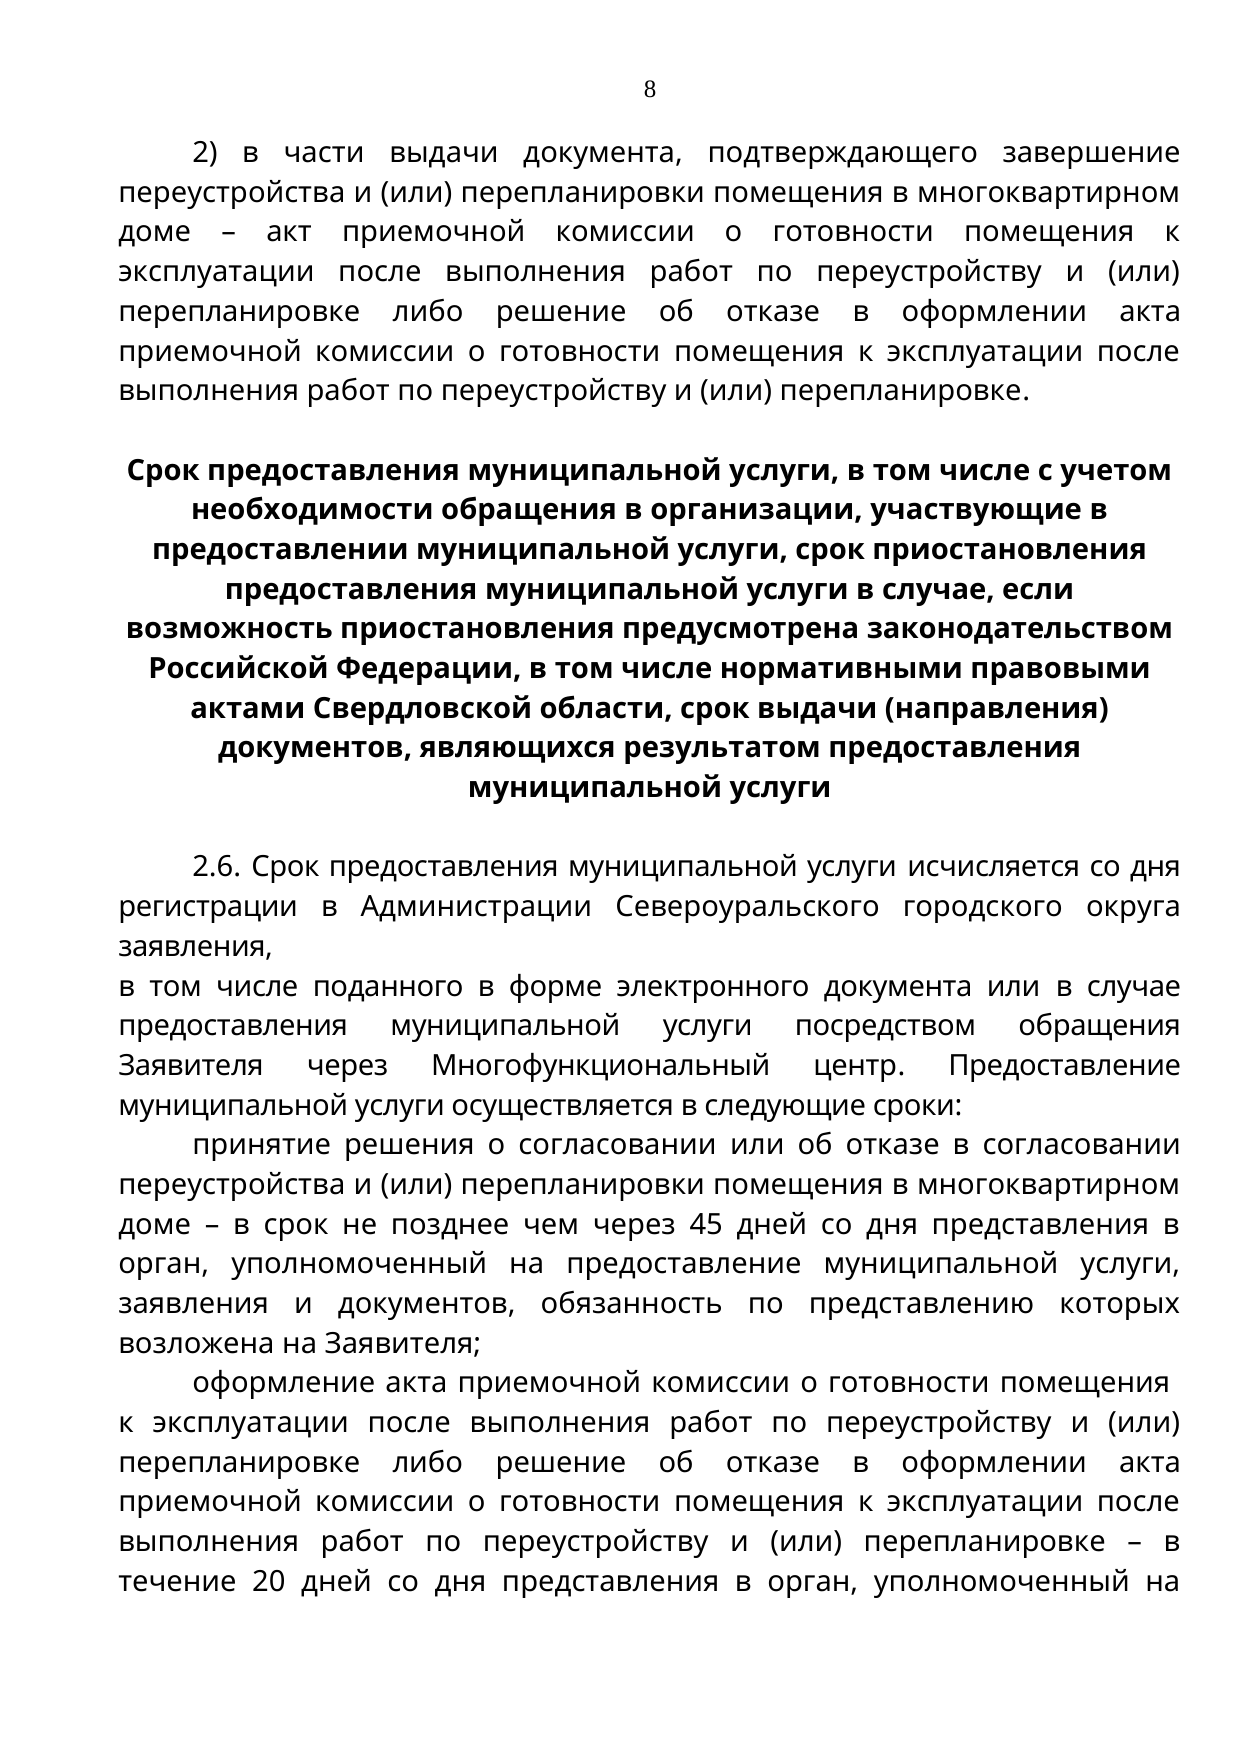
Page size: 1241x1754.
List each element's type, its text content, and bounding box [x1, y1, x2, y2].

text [118, 1362, 1181, 1600]
text принятие решения о согласовании или об отказе в согласовании переустройства и (или) перепланировки помещения в многоквартирном доме – в срок не позднее чем через 45 дней со дня представления в орган, уполномоченный на предоставление муниципальной услуги, заявления и документов, обязанность по представлению которых возложена на Заявителя; [118, 1123, 1181, 1362]
text Срок предоставления муниципальной услуги, в том числе с учетом необходимости обращения в организации, участвующие в предоставлении муниципальной услуги, срок приостановления предоставления муниципальной услуги в случае, если возможность приостановления предусмотрена законодательством Российской Федерации, в том числе нормативными правовыми актами Свердловской области, срок выдачи (направления) документов, являющихся результатом предоставления муниципальной услуги [118, 449, 1181, 806]
text 2.6. Срок предоставления муниципальной услуги исчисляется со дня регистрации в Администрации Североуральского городского округа заявления, в том числе поданного в форме электронного документа или в случае предоставления муниципальной услуги посредством обращения Заявителя через Многофункциональный центр. Предоставление муниципальной услуги осуществляется в следующие сроки: [118, 846, 1181, 1123]
text 2) в части выдачи документа, подтверждающего завершение переустройства и (или) перепланировки помещения в многоквартирном доме – акт приемочной комиссии о готовности помещения к эксплуатации после выполнения работ по переустройству и (или) перепланировке либо решение об отказе в оформлении акта приемочной комиссии о готовности помещения к эксплуатации после выполнения работ по переустройству и (или) перепланировке. [118, 131, 1181, 409]
